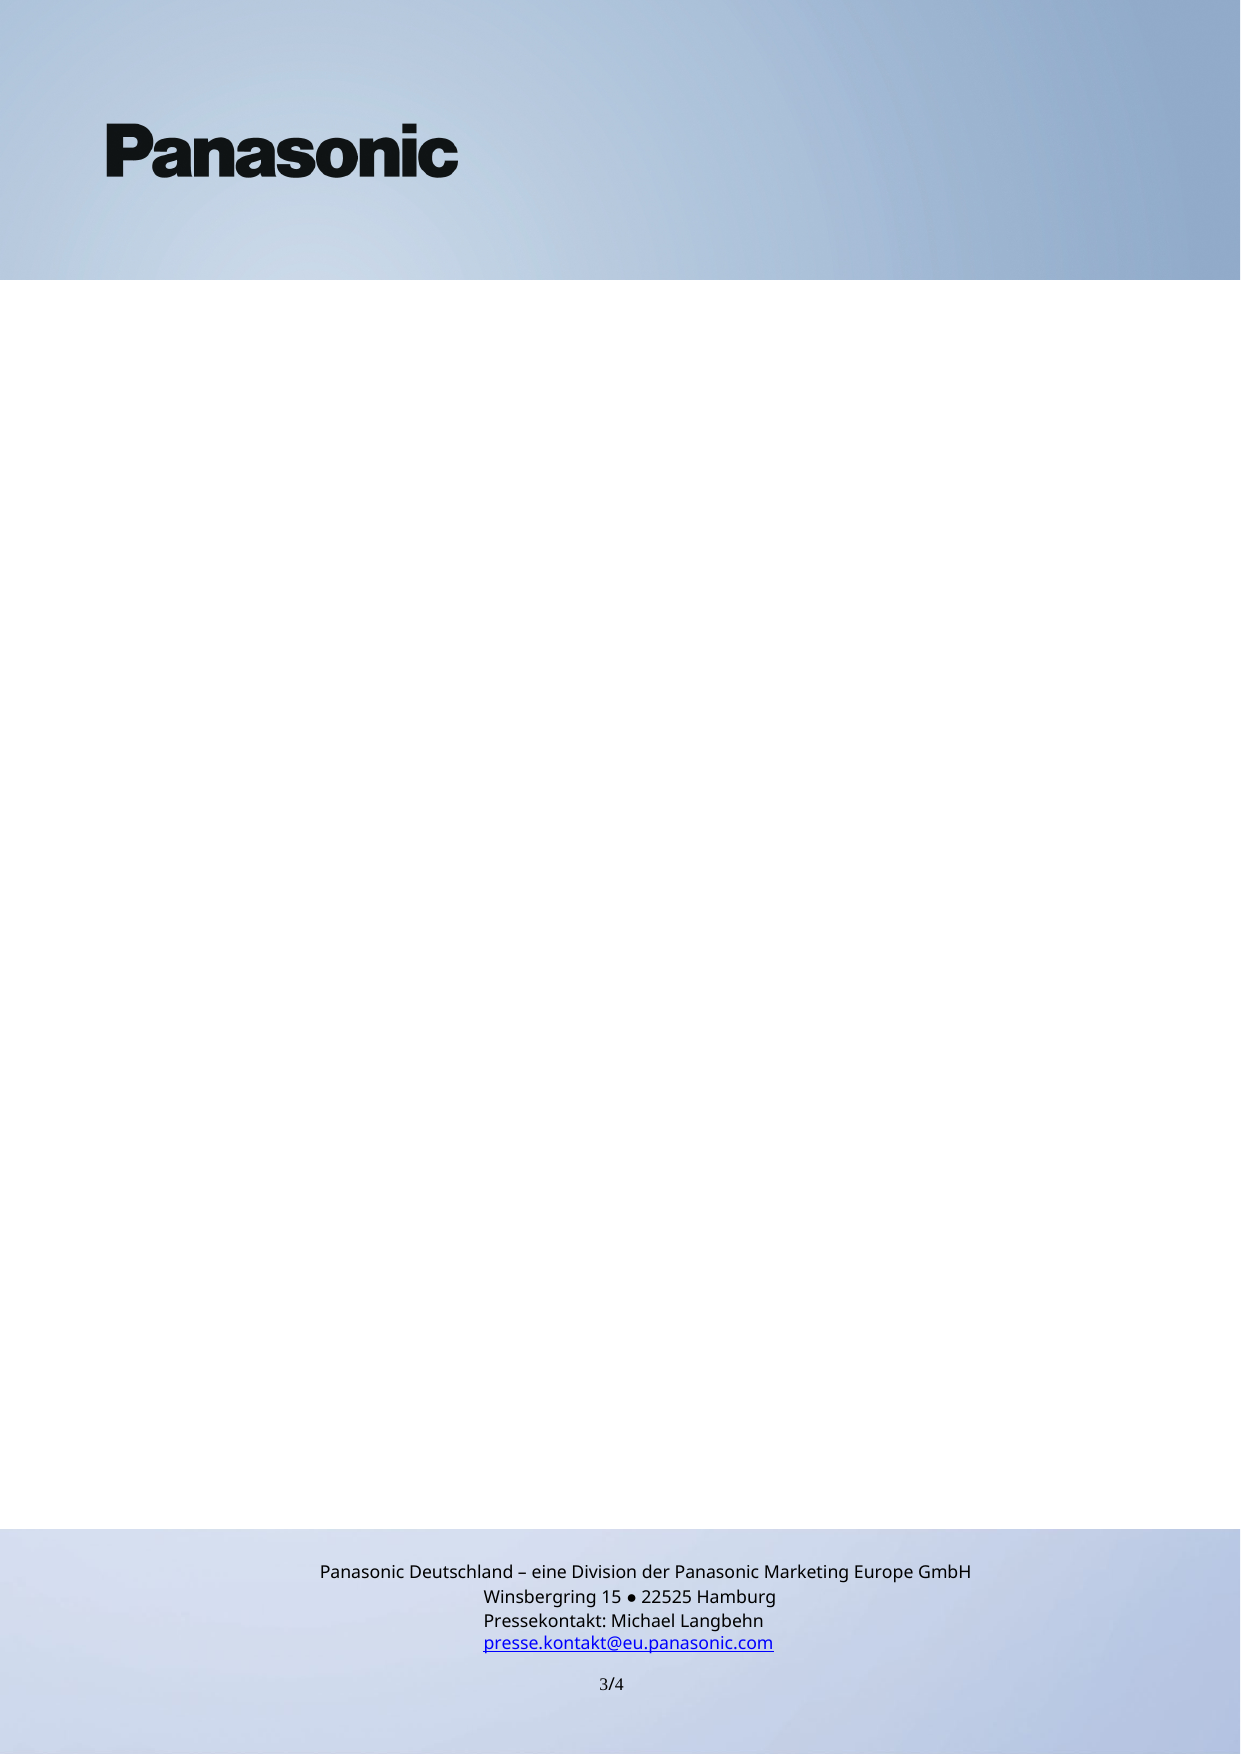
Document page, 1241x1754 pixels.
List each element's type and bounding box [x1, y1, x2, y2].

picture [0, 0, 1241, 280]
picture [0, 1529, 1241, 1754]
